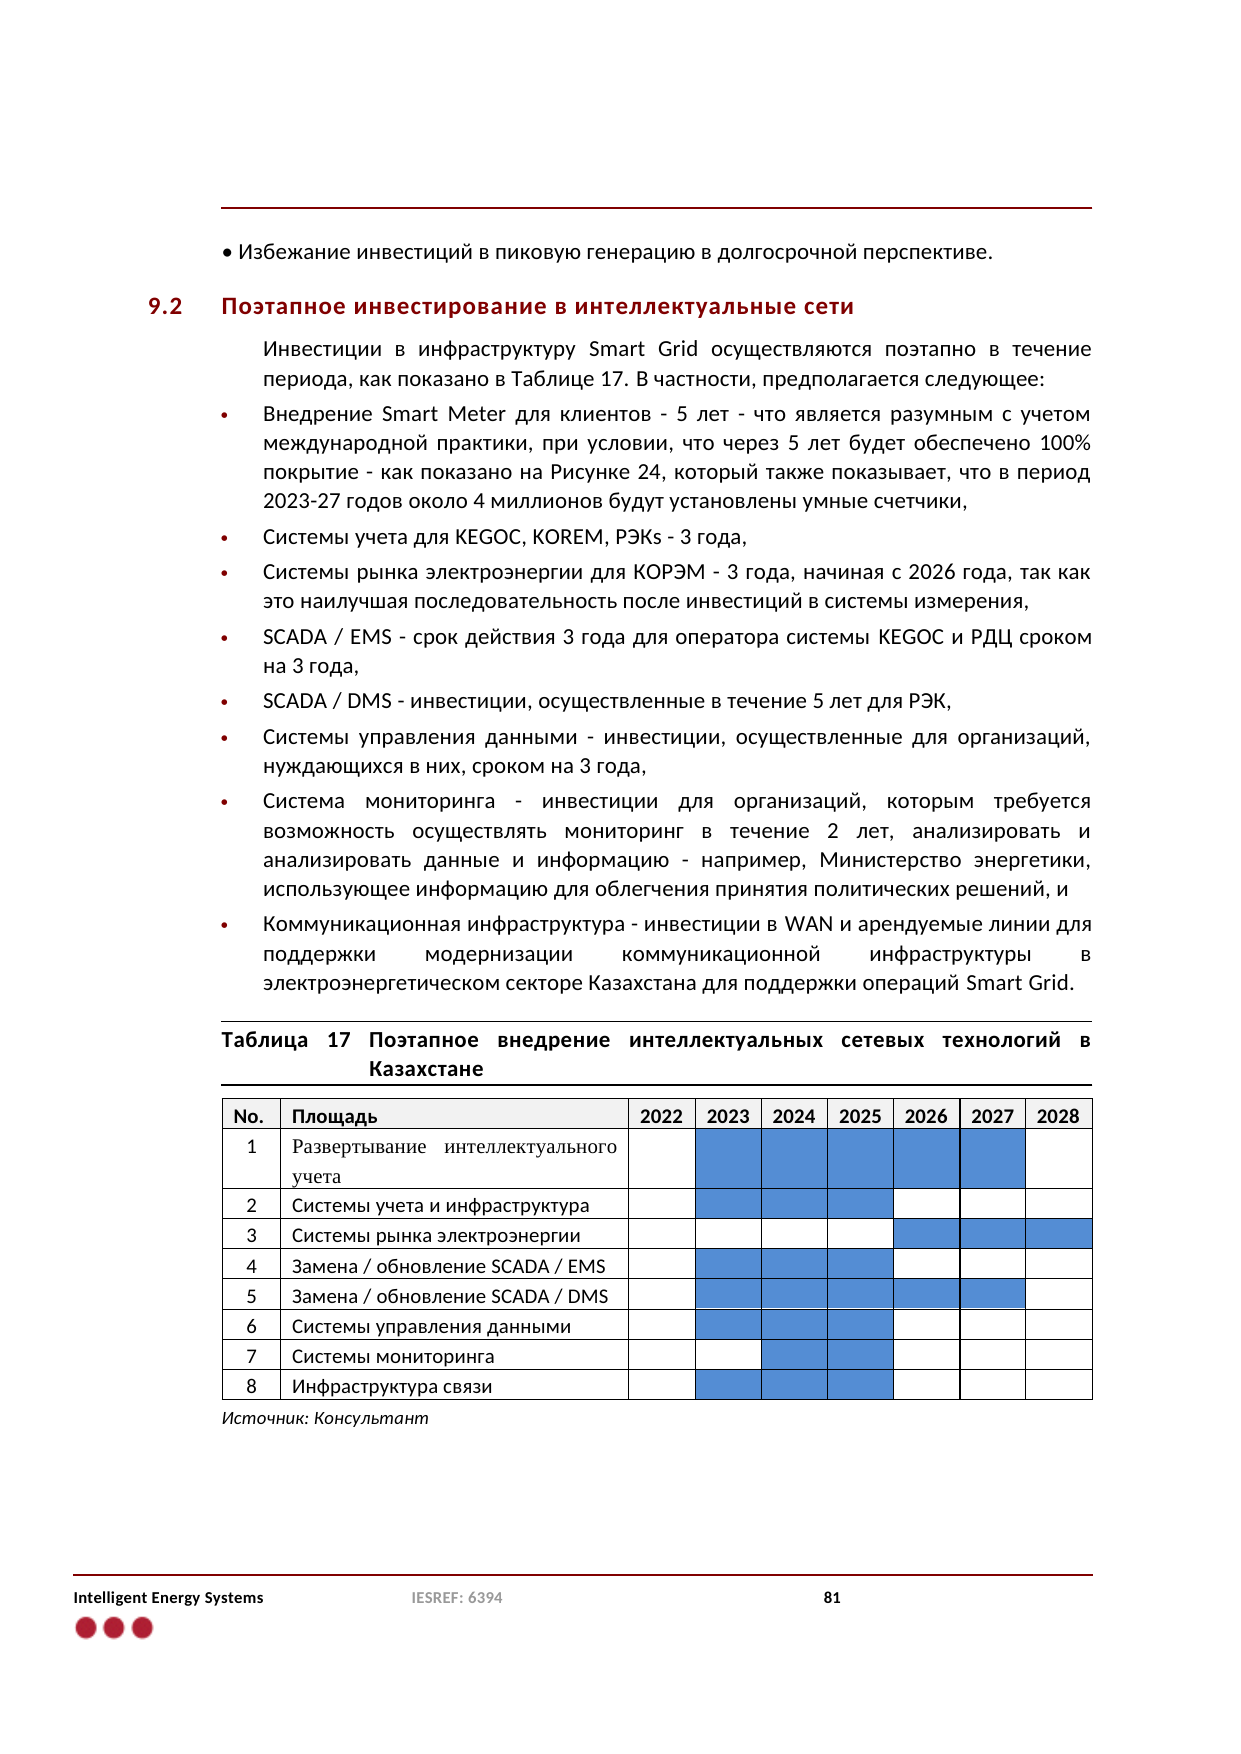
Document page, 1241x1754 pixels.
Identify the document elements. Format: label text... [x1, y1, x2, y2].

table_cell [762, 1219, 827, 1248]
table_cell [762, 1189, 827, 1218]
table_cell [961, 1370, 1025, 1399]
picture [73, 1614, 157, 1643]
table_cell 3 [223, 1219, 280, 1248]
list Системы управления данными - инвестиции, осуществленные для организаций, нуждающихся в них, сроком на 3 года, [221, 721, 1092, 779]
table_cell [696, 1279, 761, 1308]
table_cell [828, 1279, 893, 1308]
table_header 2027 [961, 1099, 1025, 1128]
table_cell [762, 1279, 827, 1308]
table_cell [894, 1310, 959, 1339]
table_cell 1 [223, 1129, 280, 1188]
list Внедрение Smart Meter для клиентов - 5 лет - что является разумным с учетом международной практики, при условии, что через 5 лет будет обеспечено 100% покрытие - как показано на Рисунке 24, который также показывает, что в период 2023-27 годов около 4 миллионов будут установлены умные счетчики, [221, 398, 1092, 515]
table_cell [961, 1219, 1025, 1248]
list Системы учета для KEGOC, KOREM, РЭКs - 3 года, [221, 521, 1092, 550]
table_cell [961, 1279, 1025, 1308]
table_cell [629, 1129, 695, 1188]
table_cell [961, 1129, 1025, 1188]
table_cell 7 [223, 1340, 280, 1369]
table_cell [828, 1340, 893, 1369]
table_cell [629, 1310, 695, 1339]
table_header Площадь [281, 1099, 628, 1128]
text Таблица 17 Поэтапное внедрение интеллектуальных сетевых технологий в Казахстане [221, 1022, 1092, 1084]
table_cell Замена / обновление SCADA / DMS [281, 1279, 628, 1308]
table_cell [629, 1340, 695, 1369]
list • Избежание инвестиций в пиковую генерацию в долгосрочной перспективе. [221, 236, 1092, 265]
table_cell [828, 1219, 893, 1248]
table_cell Системы учета и инфраструктура [281, 1189, 628, 1218]
list Система мониторинга - инвестиции для организаций, которым требуется возможность осуществлять мониторинг в течение 2 лет, анализировать и анализировать данные и информацию - например, Министерство энергетики, использующее информацию для облегчения принятия политических решений, и [221, 786, 1092, 902]
table_header 2022 [629, 1099, 695, 1128]
table_cell [762, 1310, 827, 1339]
table_cell [894, 1279, 959, 1308]
table_cell [762, 1340, 827, 1369]
table_cell [1026, 1189, 1092, 1218]
table_cell [1026, 1219, 1092, 1248]
table_cell Инфраструктура связи [281, 1370, 628, 1399]
table_header 2024 [762, 1099, 827, 1128]
table_header 2026 [894, 1099, 959, 1128]
table_cell [961, 1340, 1025, 1369]
table_cell [762, 1249, 827, 1278]
table_cell [961, 1189, 1025, 1218]
list SCADA / DMS - инвестиции, осуществленные в течение 5 лет для РЭК, [221, 686, 1092, 715]
table_cell [629, 1189, 695, 1218]
table_cell [629, 1219, 695, 1248]
table_cell [696, 1340, 761, 1369]
table_cell [762, 1370, 827, 1399]
table_cell 4 [223, 1249, 280, 1278]
table_cell Системы рынка электроэнергии [281, 1219, 628, 1248]
table_cell [696, 1189, 761, 1218]
table_cell [1026, 1129, 1092, 1188]
table_cell [828, 1249, 893, 1278]
table_cell [828, 1370, 893, 1399]
table_cell [828, 1310, 893, 1339]
subtitle 9.2 Поэтапное инвестирование в интеллектуальные сети [148, 290, 1092, 321]
table_header No. [223, 1099, 280, 1128]
table_cell Замена / обновление SCADA / EMS [281, 1249, 628, 1278]
table_cell Системы мониторинга [281, 1340, 628, 1369]
table_cell [894, 1219, 959, 1248]
table_header 2023 [696, 1099, 761, 1128]
table_cell [629, 1249, 695, 1278]
table_cell [1026, 1340, 1092, 1369]
table_cell [696, 1310, 761, 1339]
table_cell [961, 1249, 1025, 1278]
table_cell [828, 1189, 893, 1218]
table_cell Развертывание интеллектуального учета [281, 1129, 628, 1188]
table_cell [696, 1129, 761, 1188]
table_cell [1026, 1249, 1092, 1278]
table_cell [961, 1310, 1025, 1339]
list Системы рынка электроэнергии для КОРЭМ - 3 года, начиная с 2026 года, так как это наилучшая последовательность после инвестиций в системы измерения, [221, 556, 1092, 615]
table_cell [828, 1129, 893, 1188]
table_cell [629, 1279, 695, 1308]
table_cell [629, 1370, 695, 1399]
list SCADA / EMS - срок действия 3 года для оператора системы KEGOC и РДЦ сроком на 3 года, [221, 621, 1092, 679]
table_cell [696, 1370, 761, 1399]
table_cell [894, 1249, 959, 1278]
table_cell [894, 1340, 959, 1369]
text Источник: Консультант [221, 1400, 1092, 1429]
table_cell [696, 1219, 761, 1248]
list Коммуникационная инфраструктура - инвестиции в WAN и арендуемые линии для поддержки модернизации коммуникационной инфраструктуры в электроэнергетическом секторе Казахстана для поддержки операций Smart Grid. [221, 908, 1092, 996]
table_cell [894, 1189, 959, 1218]
table_cell Системы управления данными [281, 1310, 628, 1339]
table_header 2025 [828, 1099, 893, 1128]
table_cell [696, 1249, 761, 1278]
table_cell 5 [223, 1279, 280, 1308]
table_cell [1026, 1279, 1092, 1308]
table_header 2028 [1026, 1099, 1092, 1128]
table_cell 8 [223, 1370, 280, 1399]
table_cell 2 [223, 1189, 280, 1218]
table_cell [894, 1370, 959, 1399]
table_cell [762, 1129, 827, 1188]
table_cell [894, 1129, 959, 1188]
table_cell [1026, 1310, 1092, 1339]
table_cell 6 [223, 1310, 280, 1339]
table_cell [1026, 1370, 1092, 1399]
list Инвестиции в инфраструктуру Smart Grid осуществляются поэтапно в течение периода, как показано в Таблице 17. В частности, предполагается следующее: [263, 333, 1092, 392]
